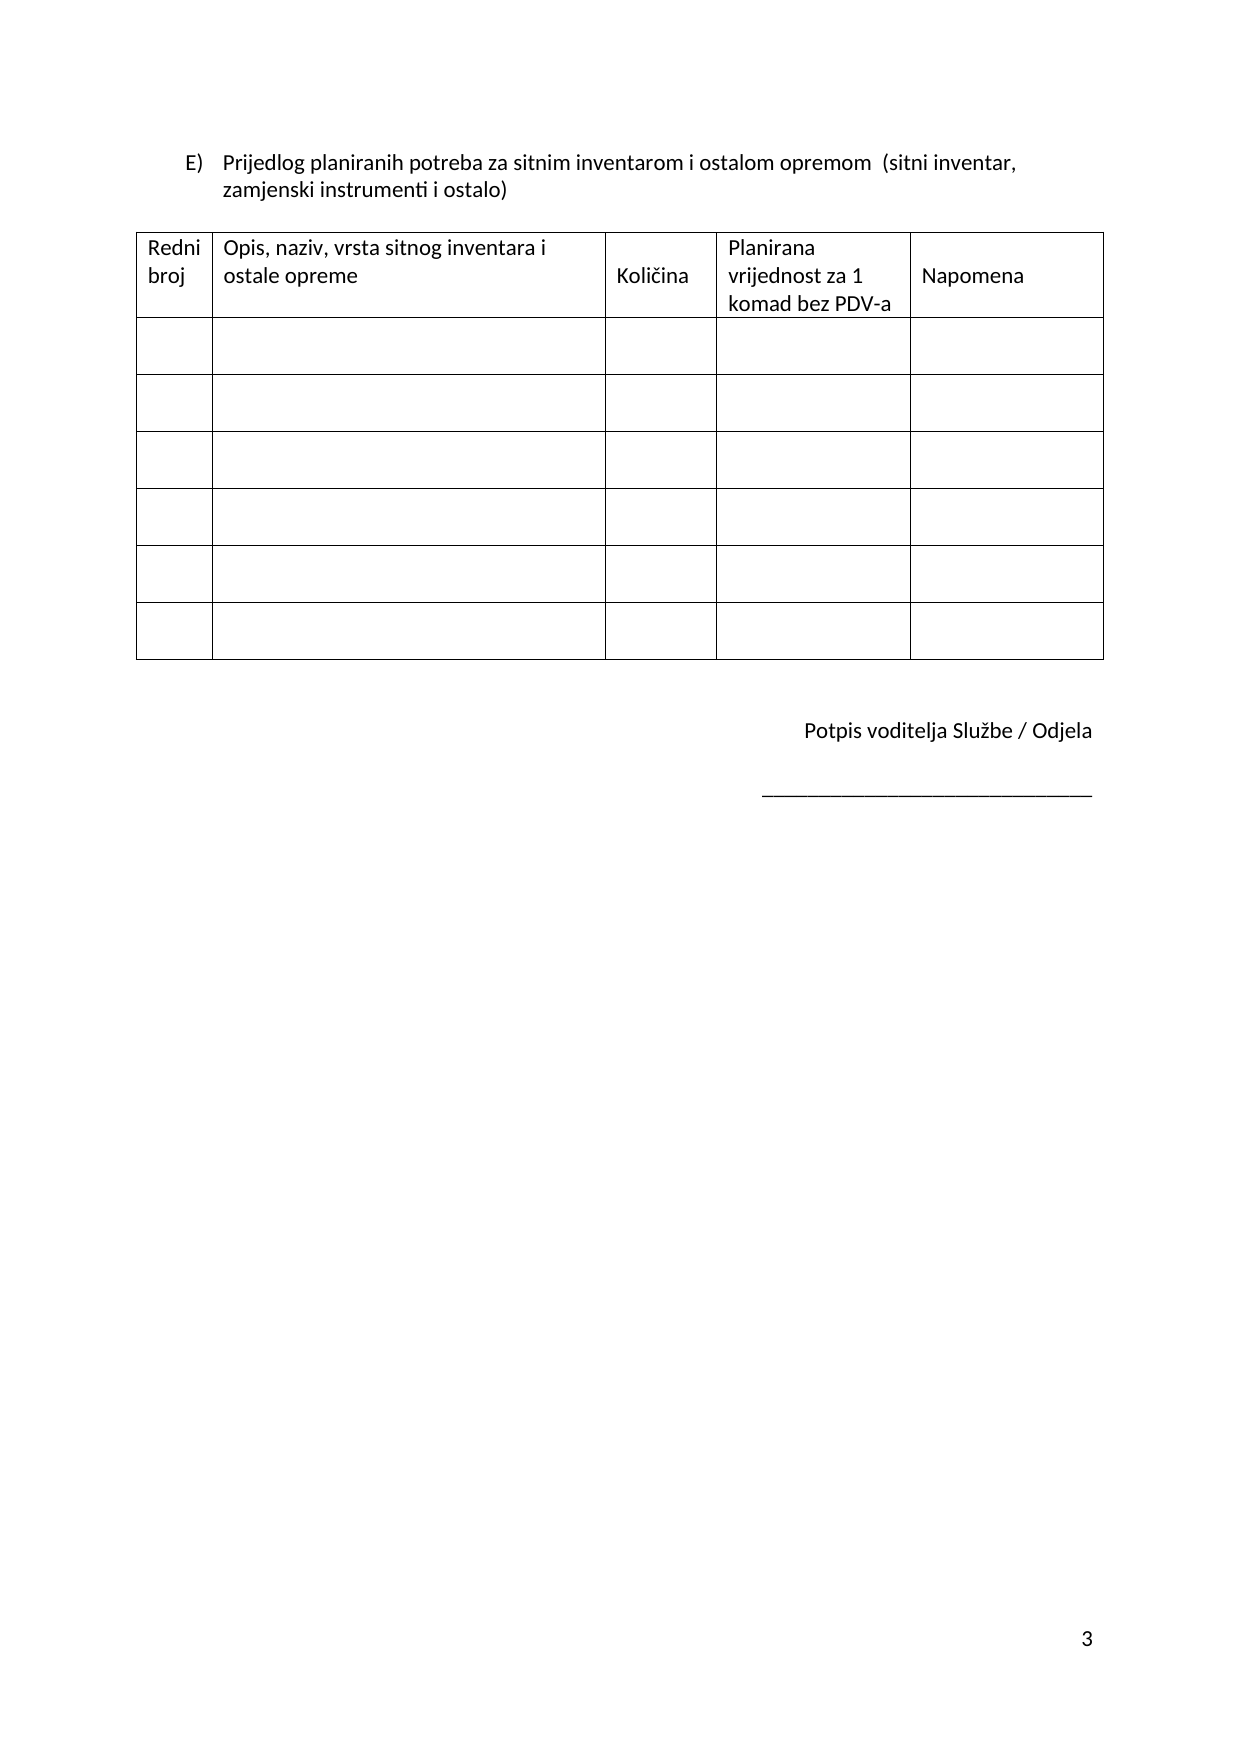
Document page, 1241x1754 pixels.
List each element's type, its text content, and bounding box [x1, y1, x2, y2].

table_cell [911, 318, 1103, 374]
table_cell [137, 432, 212, 488]
table_cell [717, 318, 910, 374]
table_cell [606, 546, 716, 602]
table_header Planirana vrijednost za 1 komad bez PDV-a [717, 233, 910, 317]
table_cell [213, 603, 605, 659]
table_cell [137, 546, 212, 602]
text Potpis voditelja Službe / Odjela [223, 716, 1093, 744]
table_cell [137, 375, 212, 431]
table_cell [137, 318, 212, 374]
list Prijedlog planiranih potreba za sitnim inventarom i ostalom opremom (sitni inventar, zamjenski instrumenti i ostalo) [185, 148, 1093, 204]
table_header Redni broj [137, 233, 212, 317]
table_header Napomena [911, 233, 1103, 317]
table_cell [717, 432, 910, 488]
table_cell [911, 489, 1103, 545]
table_cell [606, 375, 716, 431]
table_cell [911, 546, 1103, 602]
table_cell [717, 546, 910, 602]
table_cell [213, 318, 605, 374]
table_cell [213, 375, 605, 431]
table_header Količina [606, 233, 716, 317]
table_cell [717, 603, 910, 659]
table_cell [137, 603, 212, 659]
table_cell [606, 432, 716, 488]
table_cell [137, 489, 212, 545]
table_cell [213, 432, 605, 488]
table_header Opis, naziv, vrsta sitnog inventara i ostale opreme [213, 233, 605, 317]
text _____________________________ [223, 772, 1093, 800]
table_cell [606, 318, 716, 374]
table_cell [911, 432, 1103, 488]
table_cell [717, 375, 910, 431]
table_cell [213, 489, 605, 545]
table_cell [606, 489, 716, 545]
table_cell [911, 375, 1103, 431]
table_cell [911, 603, 1103, 659]
table_cell [606, 603, 716, 659]
table_cell [213, 546, 605, 602]
table_cell [717, 489, 910, 545]
